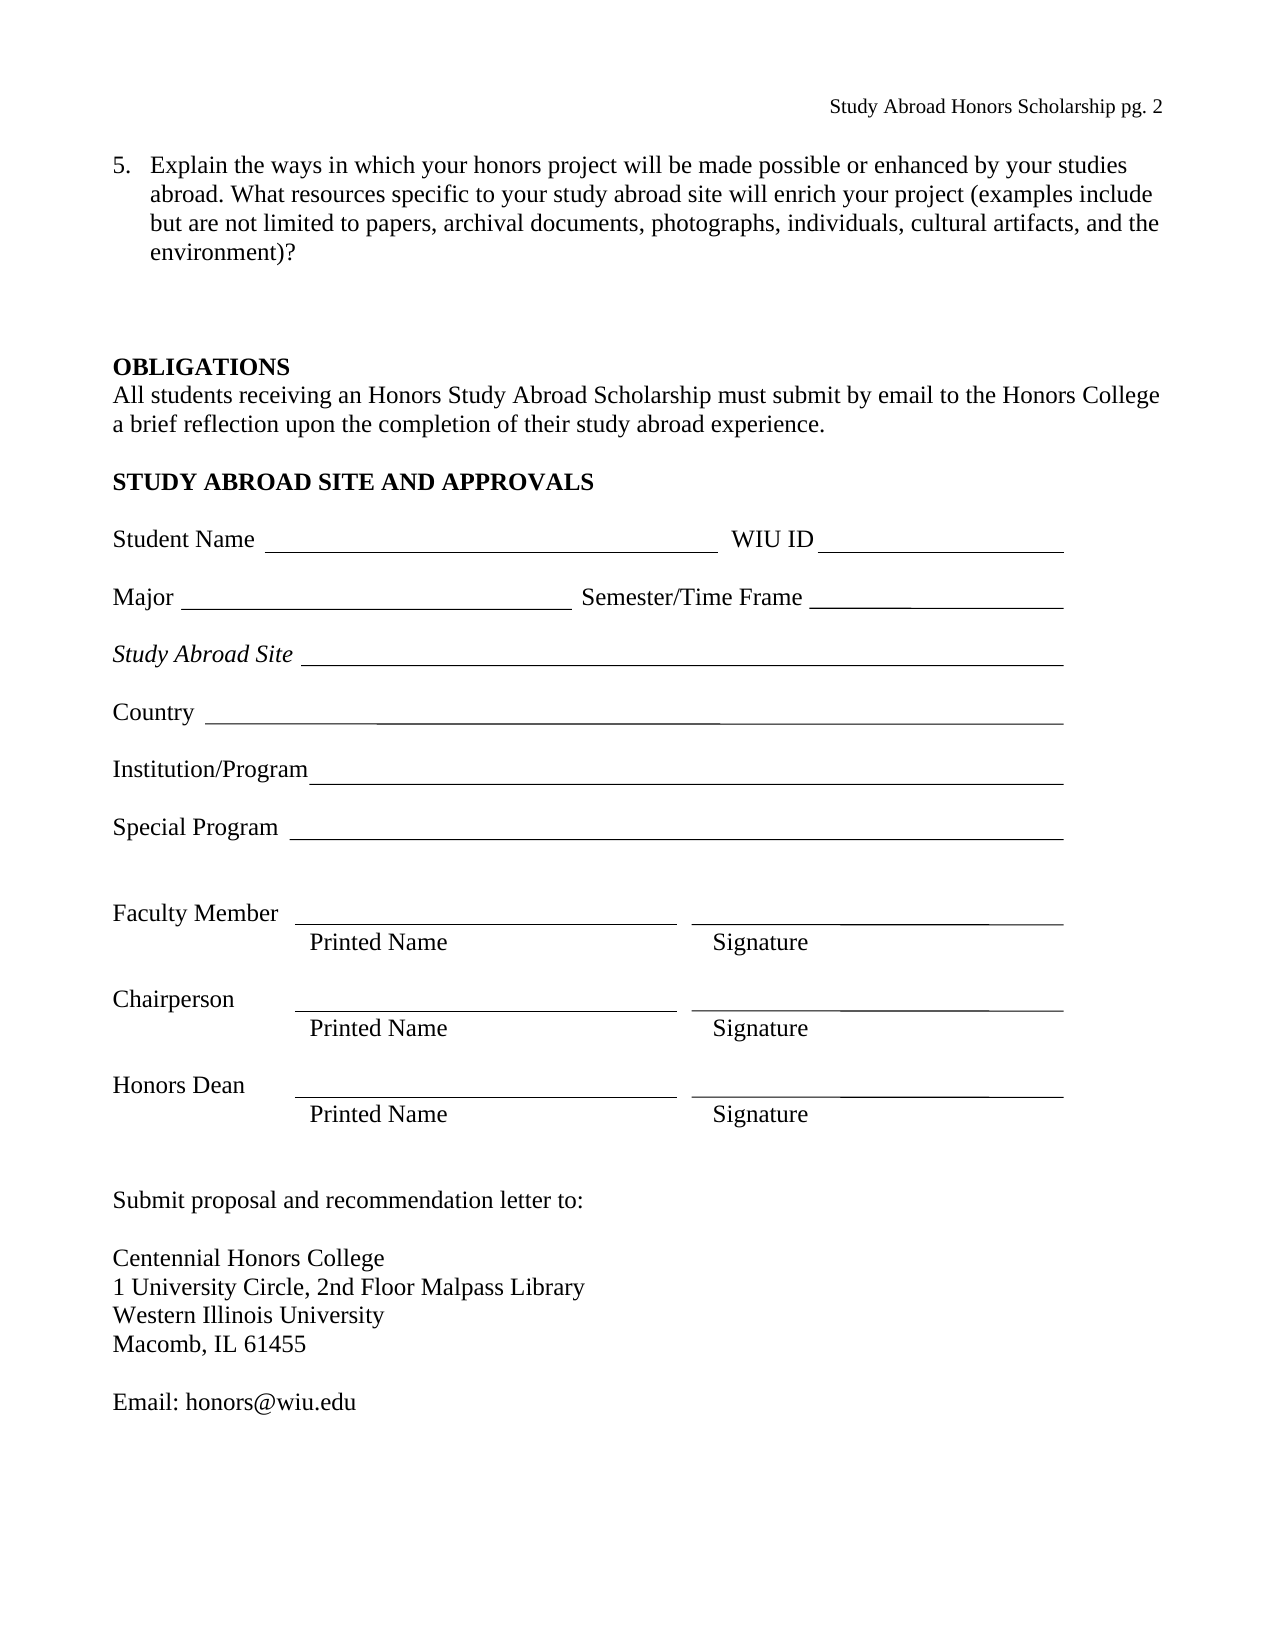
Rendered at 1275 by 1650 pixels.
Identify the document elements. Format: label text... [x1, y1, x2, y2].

text Special Program [112, 812, 1162, 841]
text Student Name WIU ID [112, 524, 1162, 553]
text Honors Dean [112, 1071, 1162, 1099]
subtitle Study Abroad Site [112, 639, 1162, 668]
text Faculty Member [112, 898, 1162, 927]
text All students receiving an Honors Study Abroad Scholarship must submit by email to the Honors College a brief reflection upon the completion of their study abroad experience. [112, 381, 1162, 438]
text Country [112, 697, 1162, 726]
text Major Semester/Time Frame [112, 582, 1162, 611]
text Email: honors@wiu.edu [112, 1387, 1162, 1416]
list Explain the ways in which your honors project will be made possible or enhanced by your studies abroad. What resources specific to your study abroad site will enrich your project (examples include but are not limited to papers, archival documents, photographs, individuals, cultural artifacts, and the environment)? [112, 151, 1162, 266]
text Printed Name Signature [112, 1013, 1162, 1042]
text Printed Name Signature [112, 927, 1162, 956]
text Chairperson [112, 984, 1162, 1013]
text Submit proposal and recommendation letter to: [112, 1186, 1162, 1214]
text Institution/Program [112, 754, 1162, 783]
text Centennial Honors College 1 University Circle, 2nd Floor Malpass Library Western Illinois University Macomb, IL 61455 [112, 1243, 1162, 1358]
text OBLIGATIONS [112, 352, 1162, 381]
subtitle STUDY ABROAD SITE AND APPROVALS [112, 467, 1162, 496]
text Printed Name Signature [112, 1099, 1162, 1128]
